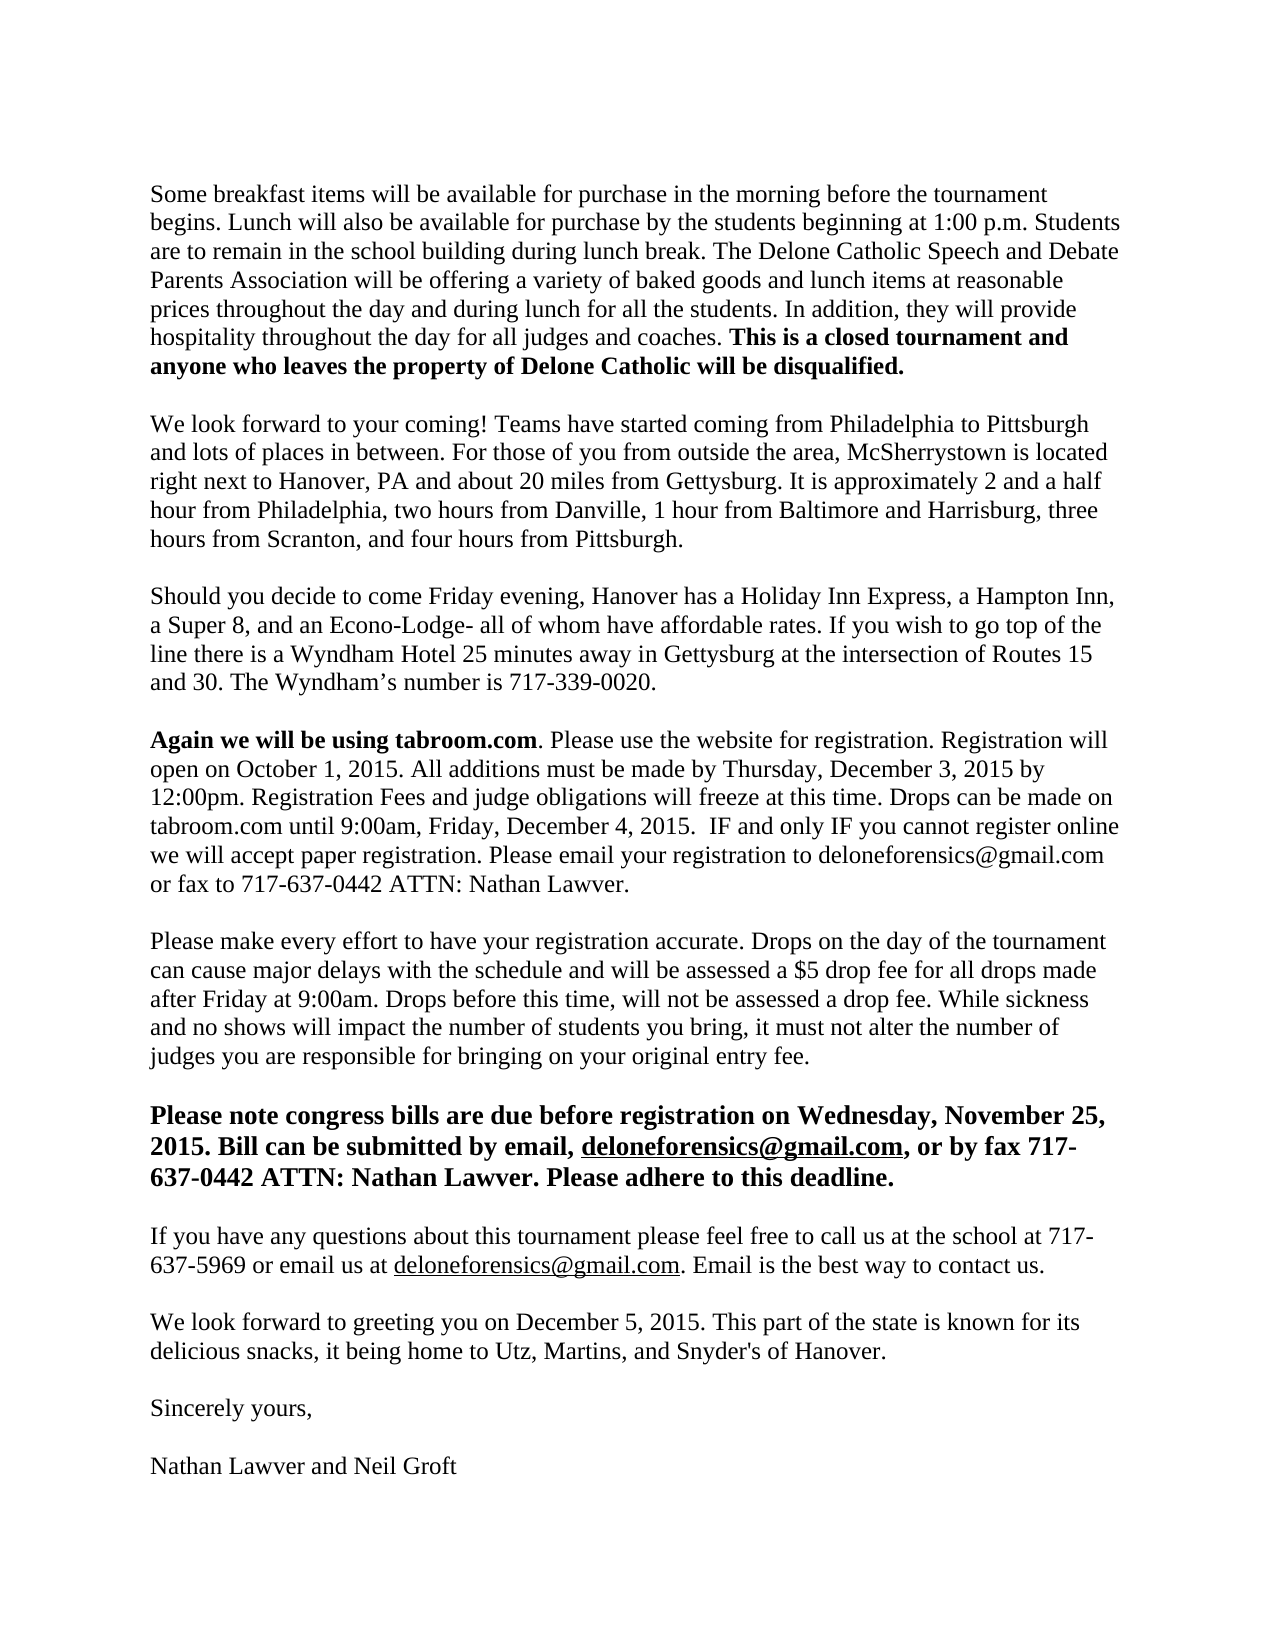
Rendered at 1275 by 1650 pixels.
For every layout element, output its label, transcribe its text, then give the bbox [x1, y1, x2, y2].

text We look forward to your coming! Teams have started coming from Philadelphia to Pittsburgh and lots of places in between. For those of you from outside the area, McSherrystown is located right next to Hanover, PA and about 20 miles from Gettysburg. It is approximately 2 and a half hour from Philadelphia, two hours from Danville, 1 hour from Baltimore and Harrisburg, three hours from Scranton, and four hours from Pittsburgh. [150, 409, 1125, 552]
text Should you decide to come Friday evening, Hanover has a Holiday Inn Express, a Hampton Inn, a Super 8, and an Econo-Lodge- all of whom have affordable rates. If you wish to go top of the line there is a Wyndham Hotel 25 minutes away in Gettysburg at the intersection of Routes 15 and 30. The Wyndham’s number is 717-339-0020. [150, 581, 1125, 696]
text If you have any questions about this tournament please feel free to call us at the school at 717-637-5969 or email us at deloneforensics@gmail.com. Email is the best way to contact us. [150, 1221, 1125, 1278]
text Please note congress bills are due before registration on Wednesday, November 25, 2015. Bill can be submitted by email, deloneforensics@gmail.com, or by fax 717-637-0442 ATTN: Nathan Lawver. Please adhere to this deadline. [150, 1099, 1125, 1192]
text We look forward to greeting you on December 5, 2015. This part of the state is known for its delicious snacks, it being home to Utz, Martins, and Snyder's of Hanover. [150, 1307, 1125, 1365]
text Again we will be using tabroom.com. Please use the website for registration. Registration will open on October 1, 2015. All additions must be made by Thursday, December 3, 2015 by 12:00pm. Registration Fees and judge obligations will freeze at this time. Drops can be made on tabroom.com until 9:00am, Friday, December 4, 2015. IF and only IF you cannot register online we will accept paper registration. Please email your registration to deloneforensics@gmail.com or fax to 717-637-0442 ATTN: Nathan Lawver. [150, 725, 1125, 897]
text Please make every effort to have your registration accurate. Drops on the day of the tournament can cause major delays with the schedule and will be assessed a $5 drop fee for all drops made after Friday at 9:00am. Drops before this time, will not be assessed a drop fee. While sickness and no shows will impact the number of students you bring, it must not alter the number of judges you are responsible for bringing on your original entry fee. [150, 926, 1125, 1070]
text Nathan Lawver and Neil Groft [150, 1451, 1125, 1480]
text Sincerely yours, [150, 1393, 1125, 1422]
text Some breakfast items will be available for purchase in the morning before the tournament begins. Lunch will also be available for purchase by the students beginning at 1:00 p.m. Students are to remain in the school building during lunch break. The Delone Catholic Speech and Debate Parents Association will be offering a variety of baked goods and lunch items at reasonable prices throughout the day and during lunch for all the students. In addition, they will provide hospitality throughout the day for all judges and coaches. This is a closed tournament and anyone who leaves the property of Delone Catholic will be disqualified. [150, 179, 1125, 380]
